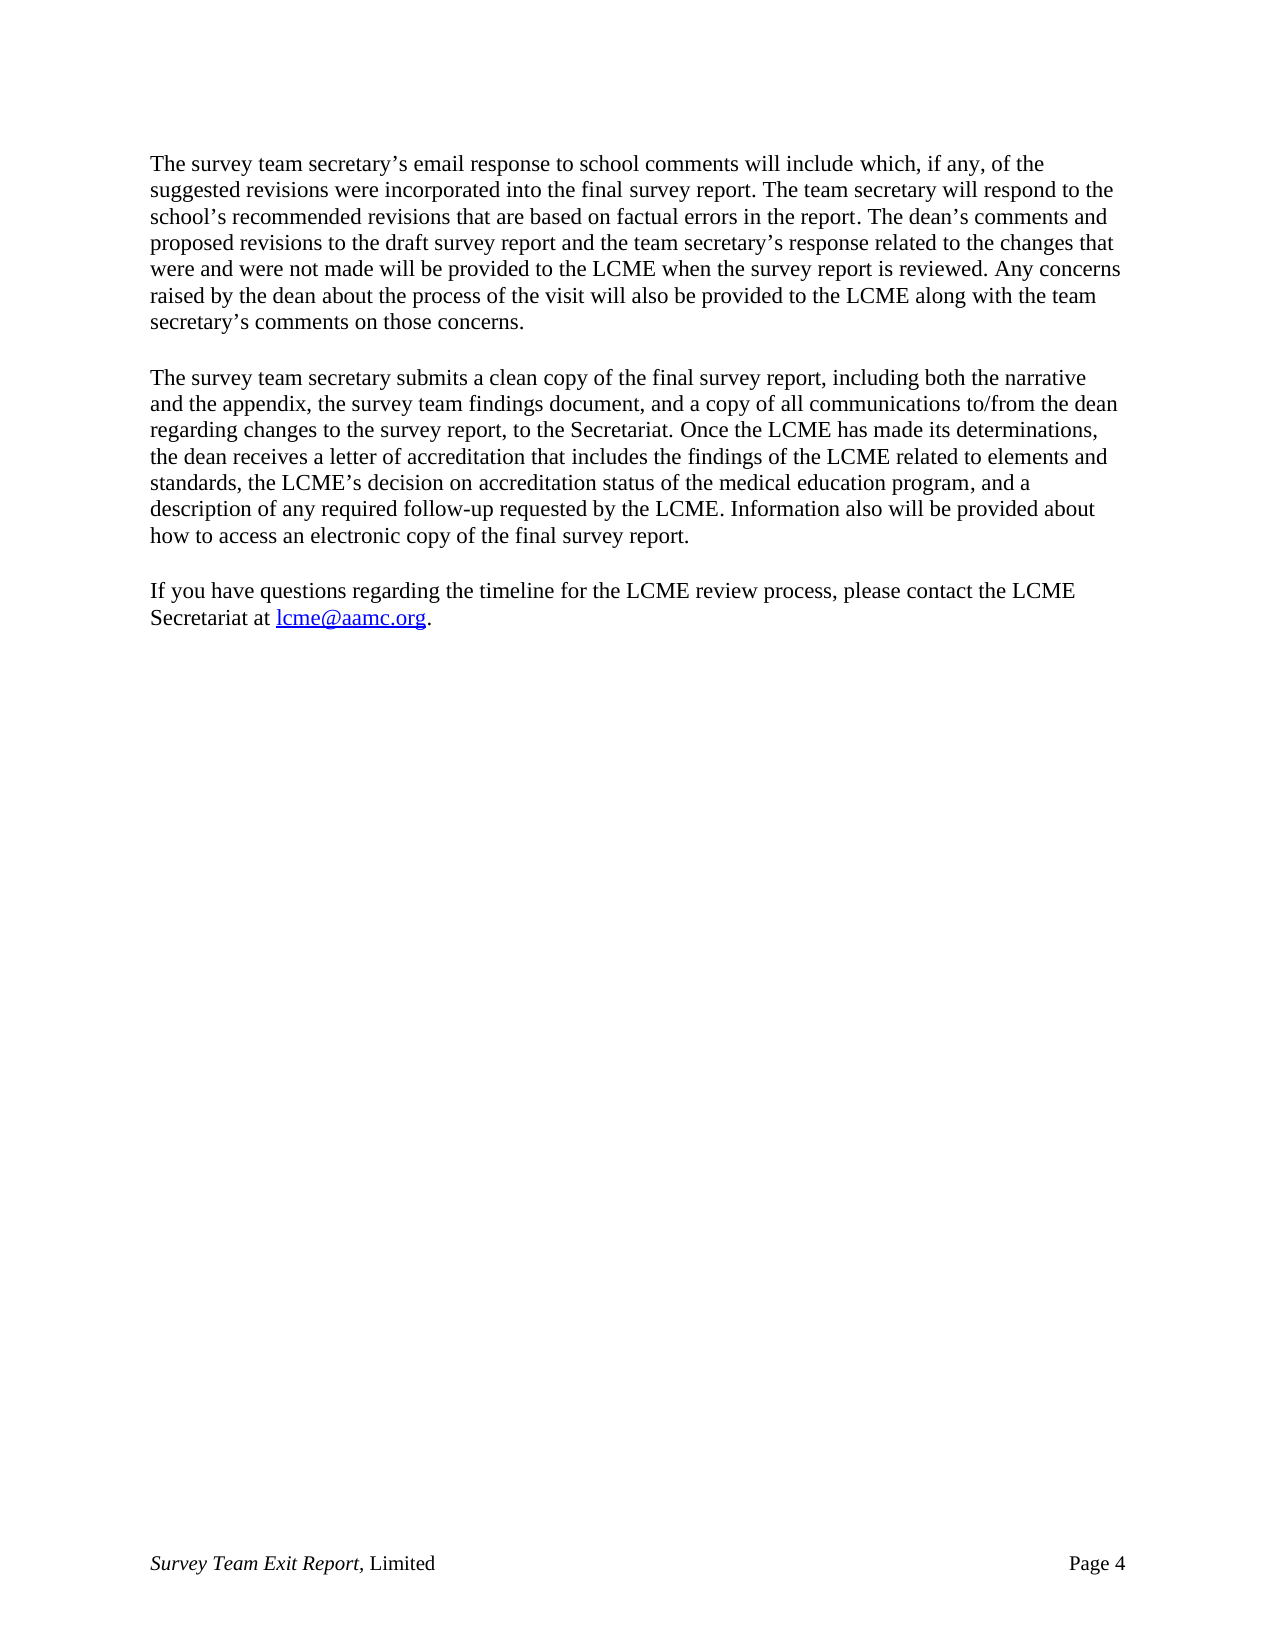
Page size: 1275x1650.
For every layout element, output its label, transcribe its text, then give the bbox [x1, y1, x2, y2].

text The survey team secretary’s email response to school comments will include which, if any, of the suggested revisions were incorporated into the final survey report. The team secretary will respond to the school’s recommended revisions that are based on factual errors in the report. The dean’s comments and proposed revisions to the draft survey report and the team secretary’s response related to the changes that were and were not made will be provided to the LCME when the survey report is reviewed. Any concerns raised by the dean about the process of the visit will also be provided to the LCME along with the team secretary’s comments on those concerns. [150, 150, 1125, 334]
text The survey team secretary submits a clean copy of the final survey report, including both the narrative and the appendix, the survey team findings document, and a copy of all communications to/from the dean regarding changes to the survey report, to the Secretariat. Once the LCME has made its determinations, the dean receives a letter of accreditation that includes the findings of the LCME related to elements and standards, the LCME’s decision on accreditation status of the medical education program, and a description of any required follow-up requested by the LCME. Information also will be provided about how to access an electronic copy of the final survey report. [150, 364, 1125, 548]
text If you have questions regarding the timeline for the LCME review process, please contact the LCME Secretariat at lcme@aamc.org. [150, 577, 1125, 630]
